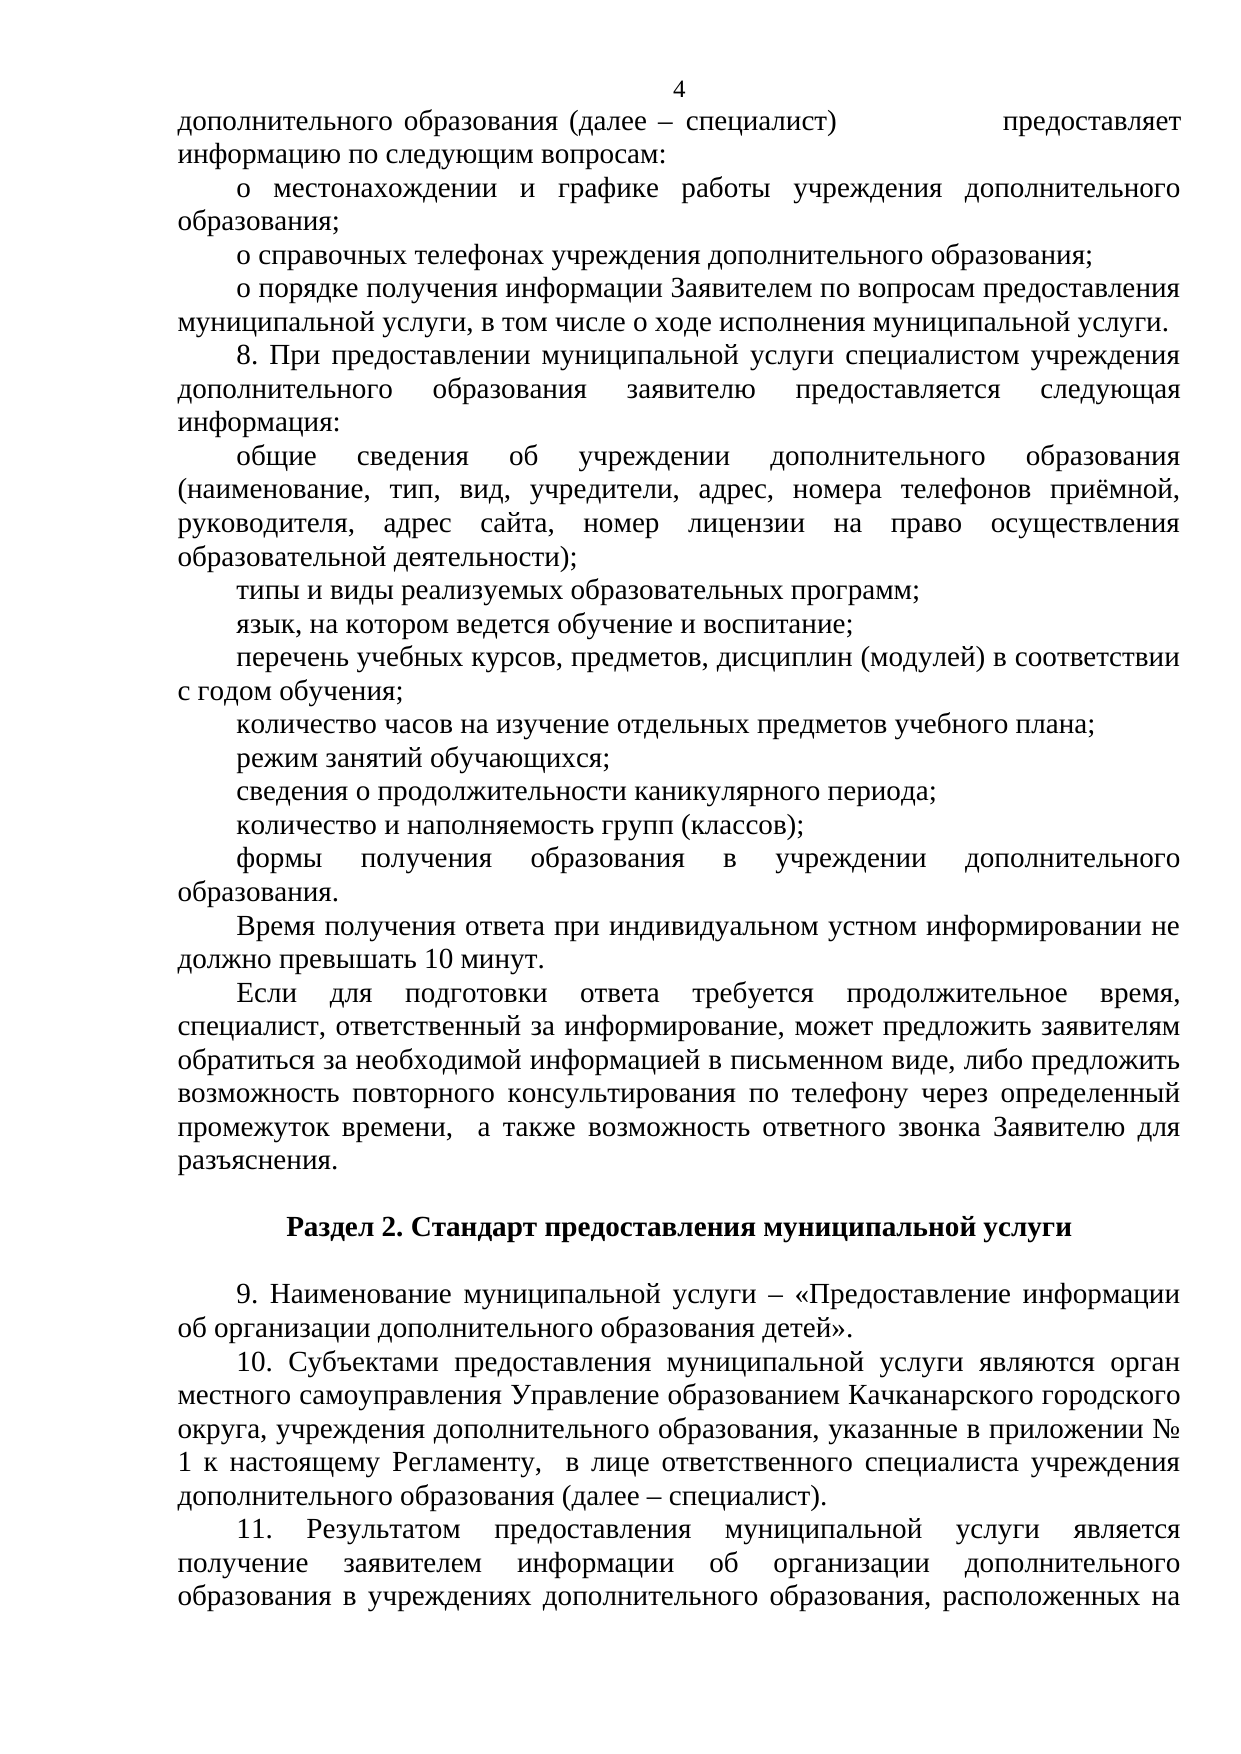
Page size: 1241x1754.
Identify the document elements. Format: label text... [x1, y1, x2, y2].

text количество часов на изучение отдельных предметов учебного плана; [177, 706, 1181, 740]
text формы получения образования в учреждении дополнительного образования. [177, 841, 1181, 908]
text 10. Субъектами предоставления муниципальной услуги являются орган местного самоуправления Управление образованием Качканарского городского округа, учреждения дополнительного образования, указанные в приложении № 1 к настоящему Регламенту, в лице ответственного специалиста учреждения дополнительного образования (далее – специалист). [177, 1344, 1181, 1511]
text 8. При предоставлении муниципальной услуги специалистом учреждения дополнительного образования заявителю предоставляется следующая информация: [177, 337, 1181, 438]
text режим занятий обучающихся; [177, 740, 1181, 773]
text общие сведения об учреждении дополнительного образования (наименование, тип, вид, учредители, адрес, номера телефонов приёмной, руководителя, адрес сайта, номер лицензии на право осуществления образовательной деятельности); [177, 438, 1181, 572]
text о порядке получения информации Заявителем по вопросам предоставления муниципальной услуги, в том числе о ходе исполнения муниципальной услуги. [177, 270, 1181, 337]
text Раздел 2. Стандарт предоставления муниципальной услуги [177, 1209, 1181, 1243]
text Если для подготовки ответа требуется продолжительное время, специалист, ответственный за информирование, может предложить заявителям обратиться за необходимой информацией в письменном виде, либо предложить возможность повторного консультирования по телефону через определенный промежуток времени, а также возможность ответного звонка Заявителю для разъяснения. [177, 975, 1181, 1176]
text сведения о продолжительности каникулярного периода; [177, 773, 1181, 807]
text количество и наполняемость групп (классов); [177, 807, 1181, 841]
text о справочных телефонах учреждения дополнительного образования; [177, 237, 1181, 270]
text перечень учебных курсов, предметов, дисциплин (модулей) в соответствии с годом обучения; [177, 639, 1181, 706]
text язык, на котором ведется обучение и воспитание; [177, 606, 1181, 639]
text о местонахождении и графике работы учреждения дополнительного образования; [177, 170, 1181, 237]
text Время получения ответа при индивидуальном устном информировании не должно превышать 10 минут. [177, 908, 1181, 975]
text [177, 1511, 1181, 1612]
text 9. Наименование муниципальной услуги – «Предоставление информации об организации дополнительного образования детей». [177, 1277, 1181, 1344]
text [177, 103, 1181, 170]
text типы и виды реализуемых образовательных программ; [177, 572, 1181, 606]
